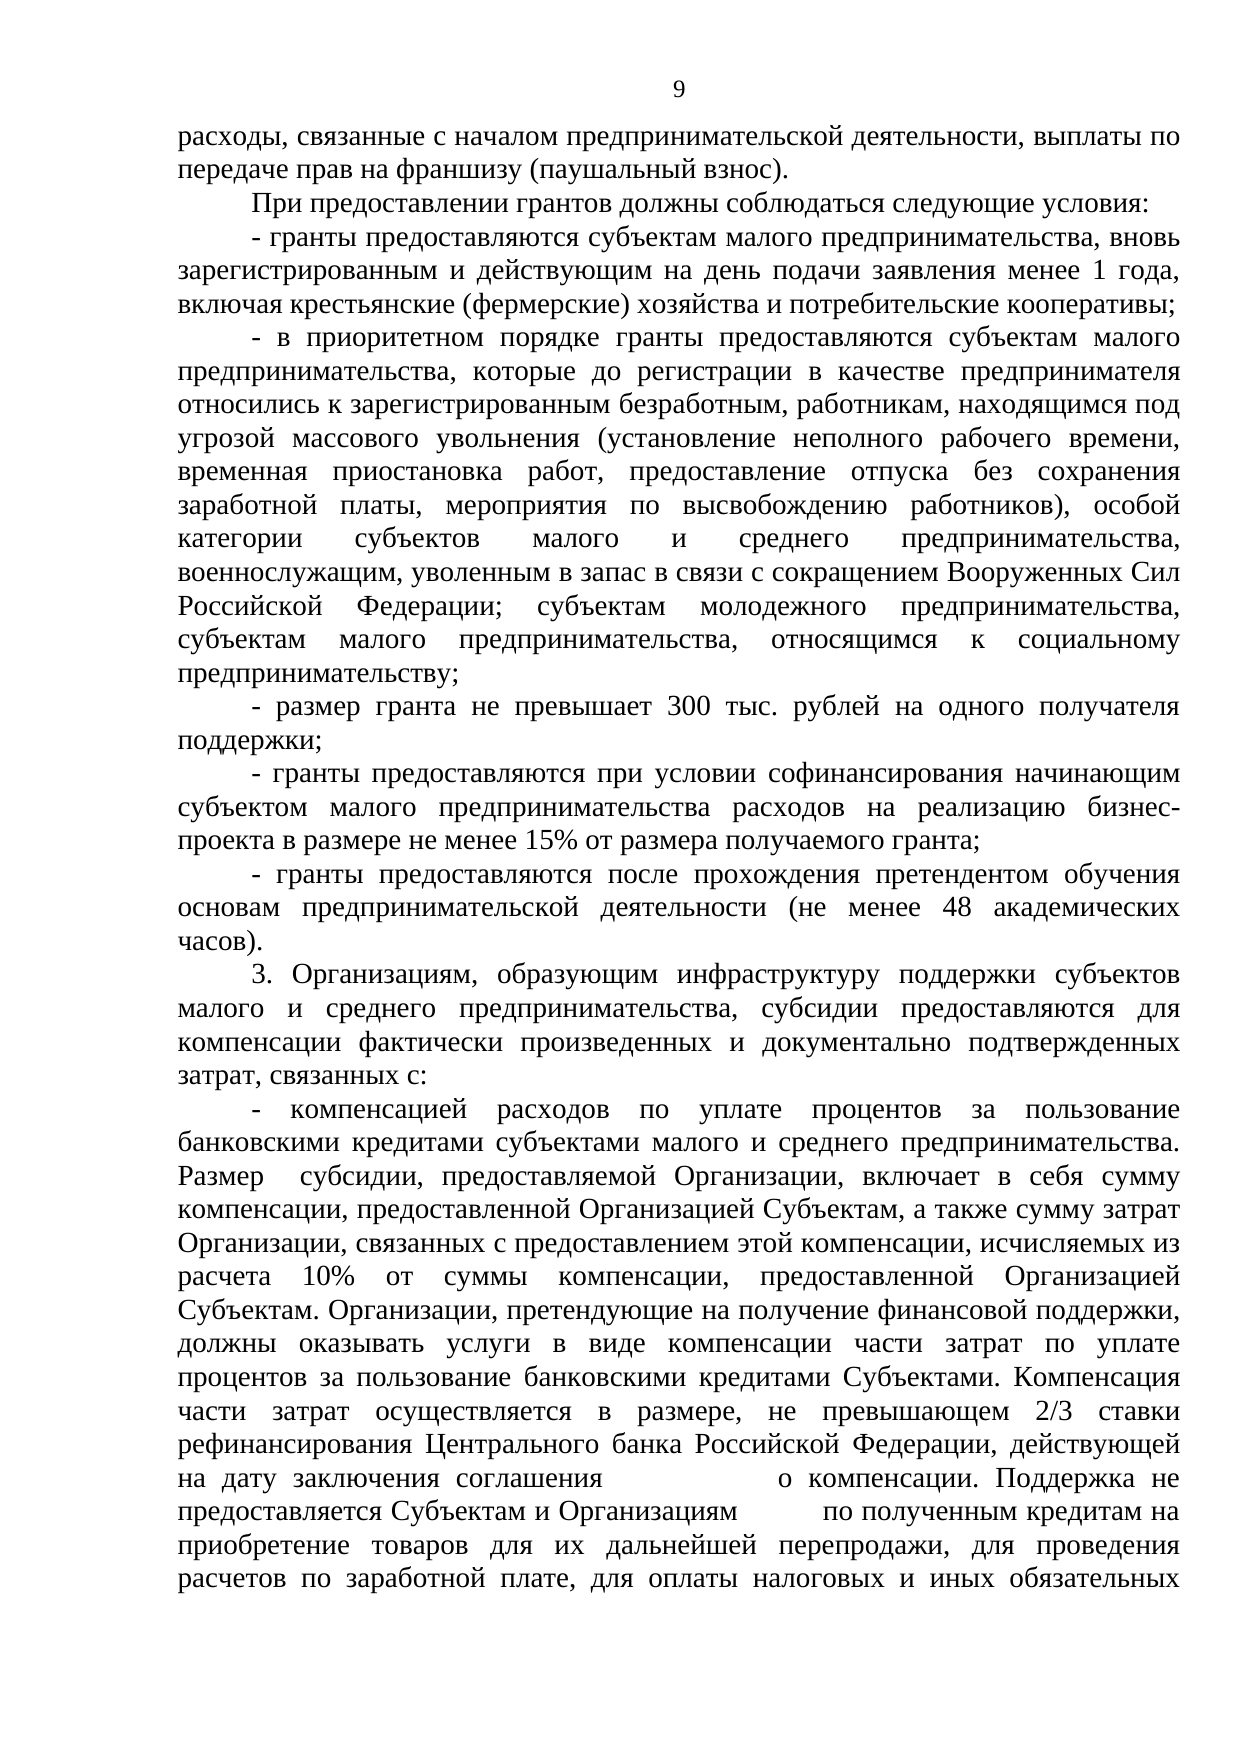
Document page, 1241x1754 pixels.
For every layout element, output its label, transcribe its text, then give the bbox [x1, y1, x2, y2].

text - размер гранта не превышает 300 тыс. рублей на одного получателя поддержки; [177, 688, 1181, 755]
text - гранты предоставляются после прохождения претендентом обучения основам предпринимательской деятельности (не менее 48 академических часов). [177, 856, 1181, 957]
text - в приоритетном порядке гранты предоставляются субъектам малого предпринимательства, которые до регистрации в качестве предпринимателя относились к зарегистрированным безработным, работникам, находящимся под угрозой массового увольнения (установление неполного рабочего времени, временная приостановка работ, предоставление отпуска без сохранения заработной платы, мероприятия по высвобождению работников), особой категории субъектов малого и среднего предпринимательства, военнослужащим, уволенным в запас в связи с сокращением Вооруженных Сил Российской Федерации; субъектам молодежного предпринимательства, субъектам малого предпринимательства, относящимся к социальному предпринимательству; [177, 319, 1181, 688]
text - гранты предоставляются при условии софинансирования начинающим субъектом малого предпринимательства расходов на реализацию бизнес-проекта в размере не менее 15% от размера получаемого гранта; [177, 755, 1181, 856]
text - гранты предоставляются субъектам малого предпринимательства, вновь зарегистрированным и действующим на день подачи заявления менее 1 года, включая крестьянские (фермерские) хозяйства и потребительские кооперативы; [177, 219, 1181, 319]
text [177, 118, 1181, 185]
text При предоставлении грантов должны соблюдаться следующие условия: [177, 185, 1181, 219]
text 3. Организациям, образующим инфраструктуру поддержки субъектов малого и среднего предпринимательства, субсидии предоставляются для компенсации фактически произведенных и документально подтвержденных затрат, связанных с: [177, 957, 1181, 1091]
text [177, 1091, 1181, 1594]
